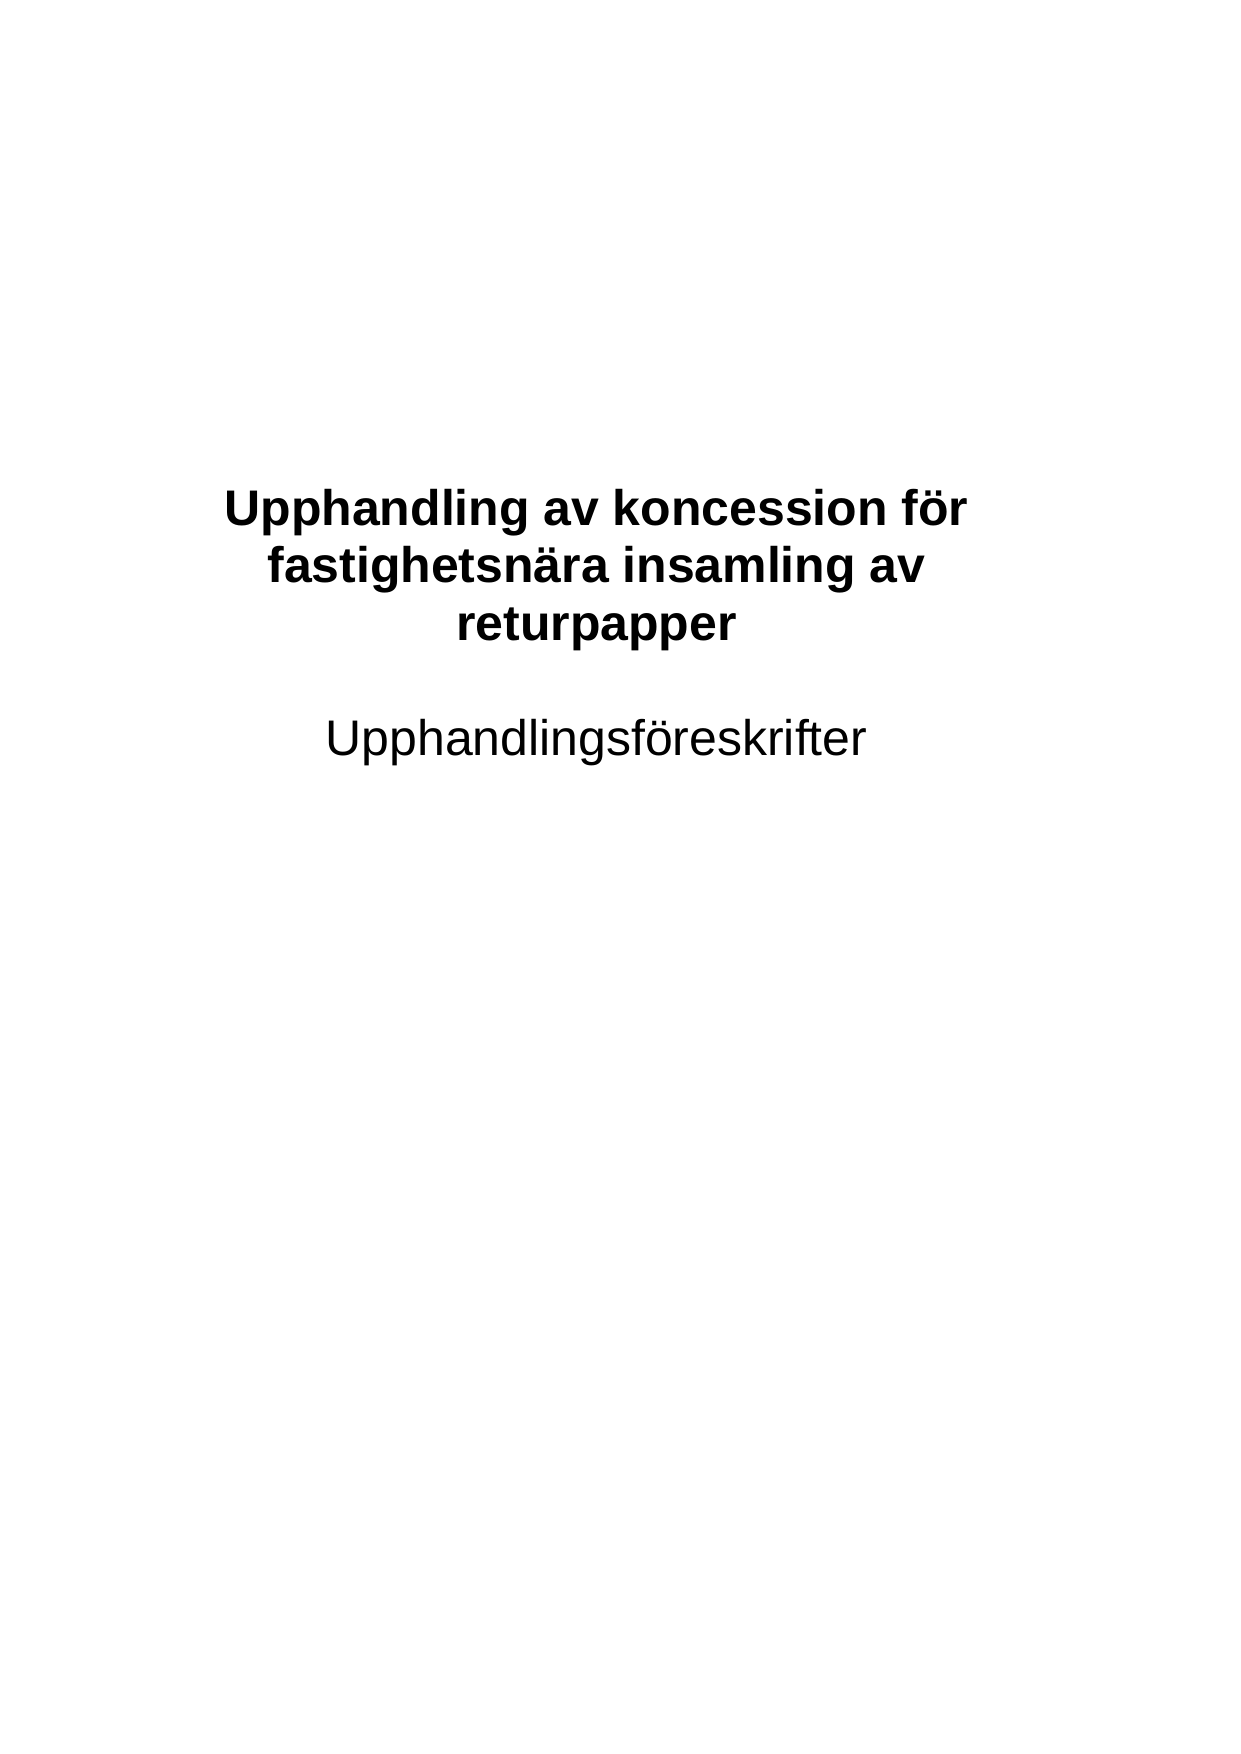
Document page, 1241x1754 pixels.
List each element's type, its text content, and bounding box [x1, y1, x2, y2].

text Upphandlingsföreskrifter [148, 708, 1045, 766]
text Upphandling av koncession för fastighetsnära insamling av returpapper [148, 478, 1045, 651]
